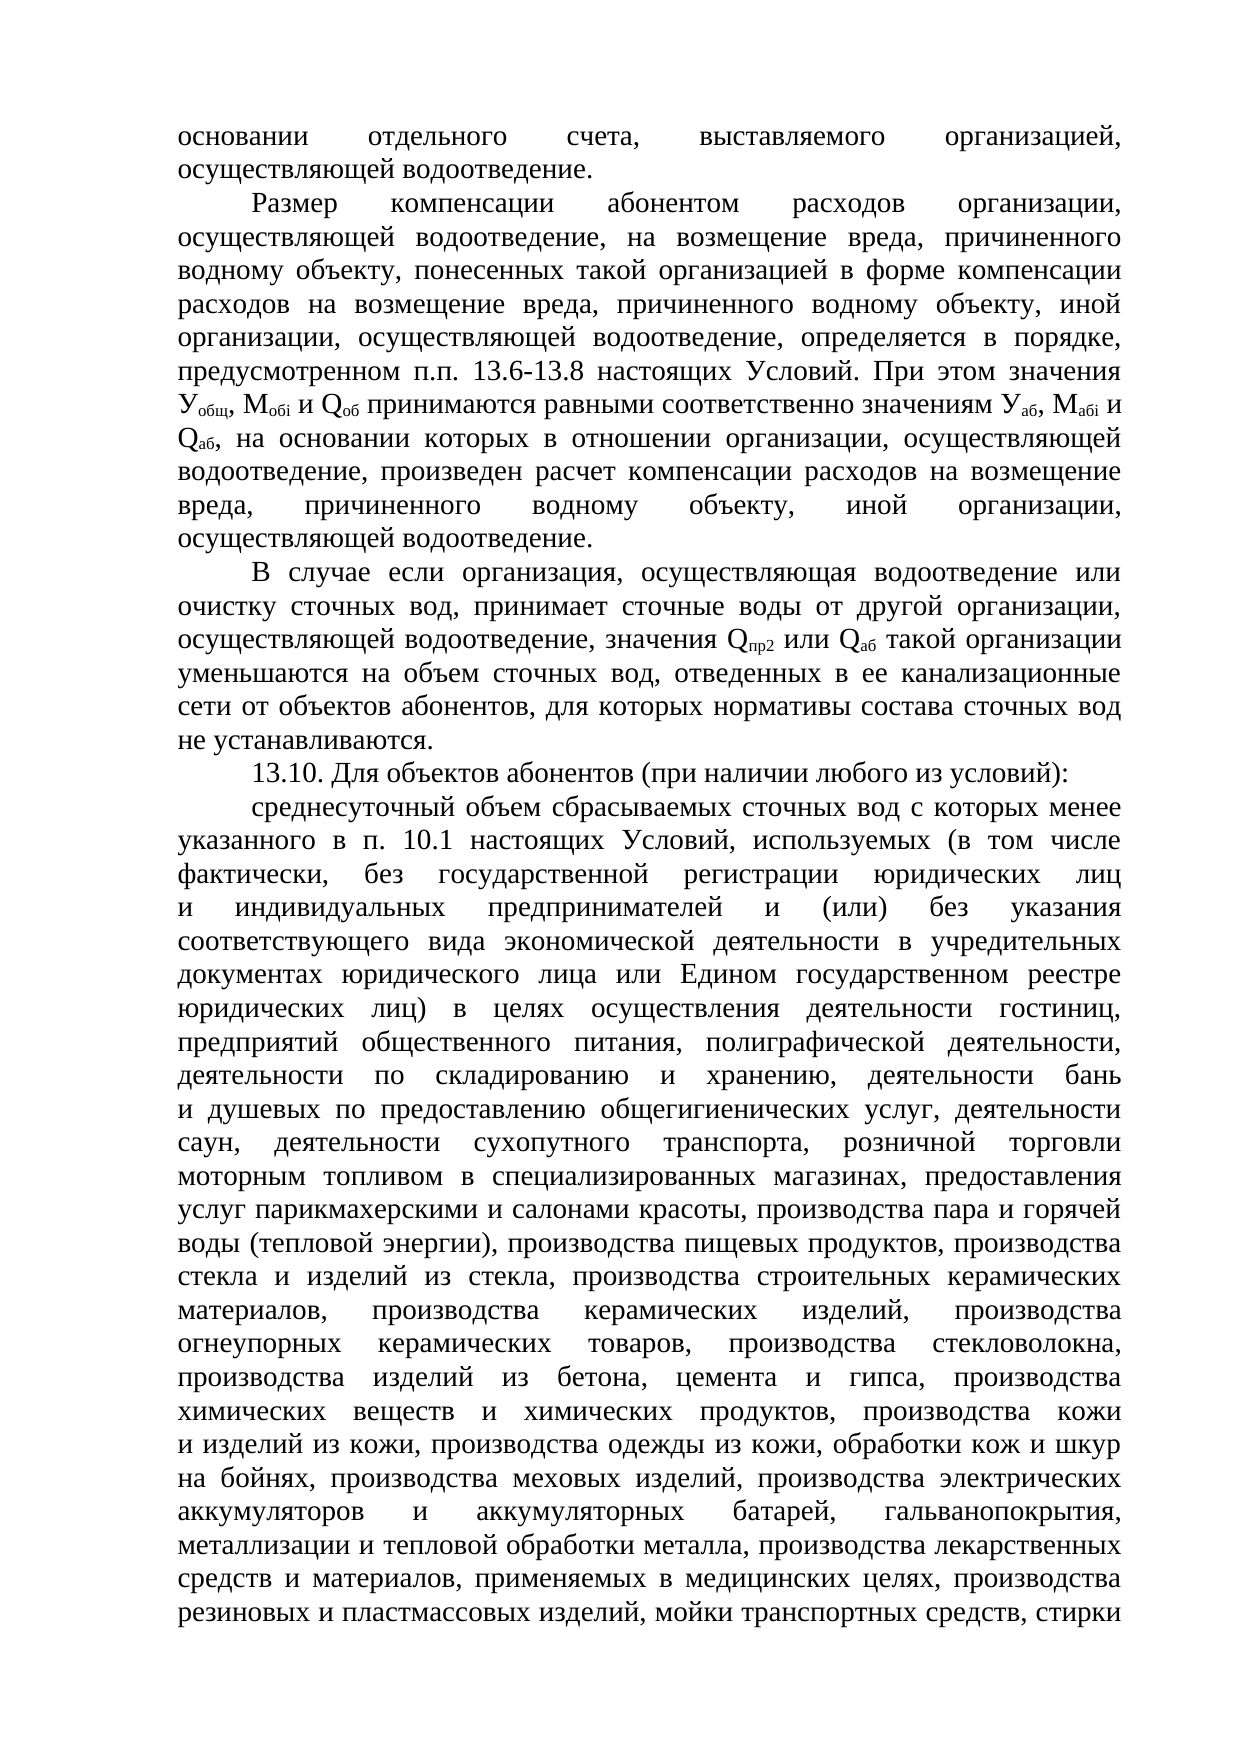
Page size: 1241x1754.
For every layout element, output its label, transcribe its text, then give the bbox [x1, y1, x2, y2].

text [177, 789, 1122, 1627]
text 13.10. Для объектов абонентов (при наличии любого из условий): [177, 755, 1122, 789]
text Размер компенсации абонентом расходов организации, осуществляющей водоотведение, на возмещение вреда, причиненного водному объекту, понесенных такой организацией в форме компенсации расходов на возмещение вреда, причиненного водному объекту, иной организации, осуществляющей водоотведение, определяется в порядке, предусмотренном п.п. 13.6-13.8 настоящих Условий. При этом значения Уобщ, Mобi и Qоб принимаются равными соответственно значениям Уаб, Mабi и Qаб, на основании которых в отношении организации, осуществляющей водоотведение, произведен расчет компенсации расходов на возмещение вреда, причиненного водному объекту, иной организации, осуществляющей водоотведение. [177, 185, 1122, 554]
text В случае если организация, осуществляющая водоотведение или очистку сточных вод, принимает сточные воды от другой организации, осуществляющей водоотведение, значения Qпр2 или Qаб такой организации уменьшаются на объем сточных вод, отведенных в ее канализационные сети от объектов абонентов, для которых нормативы состава сточных вод не устанавливаются. [177, 554, 1122, 755]
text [177, 118, 1122, 185]
